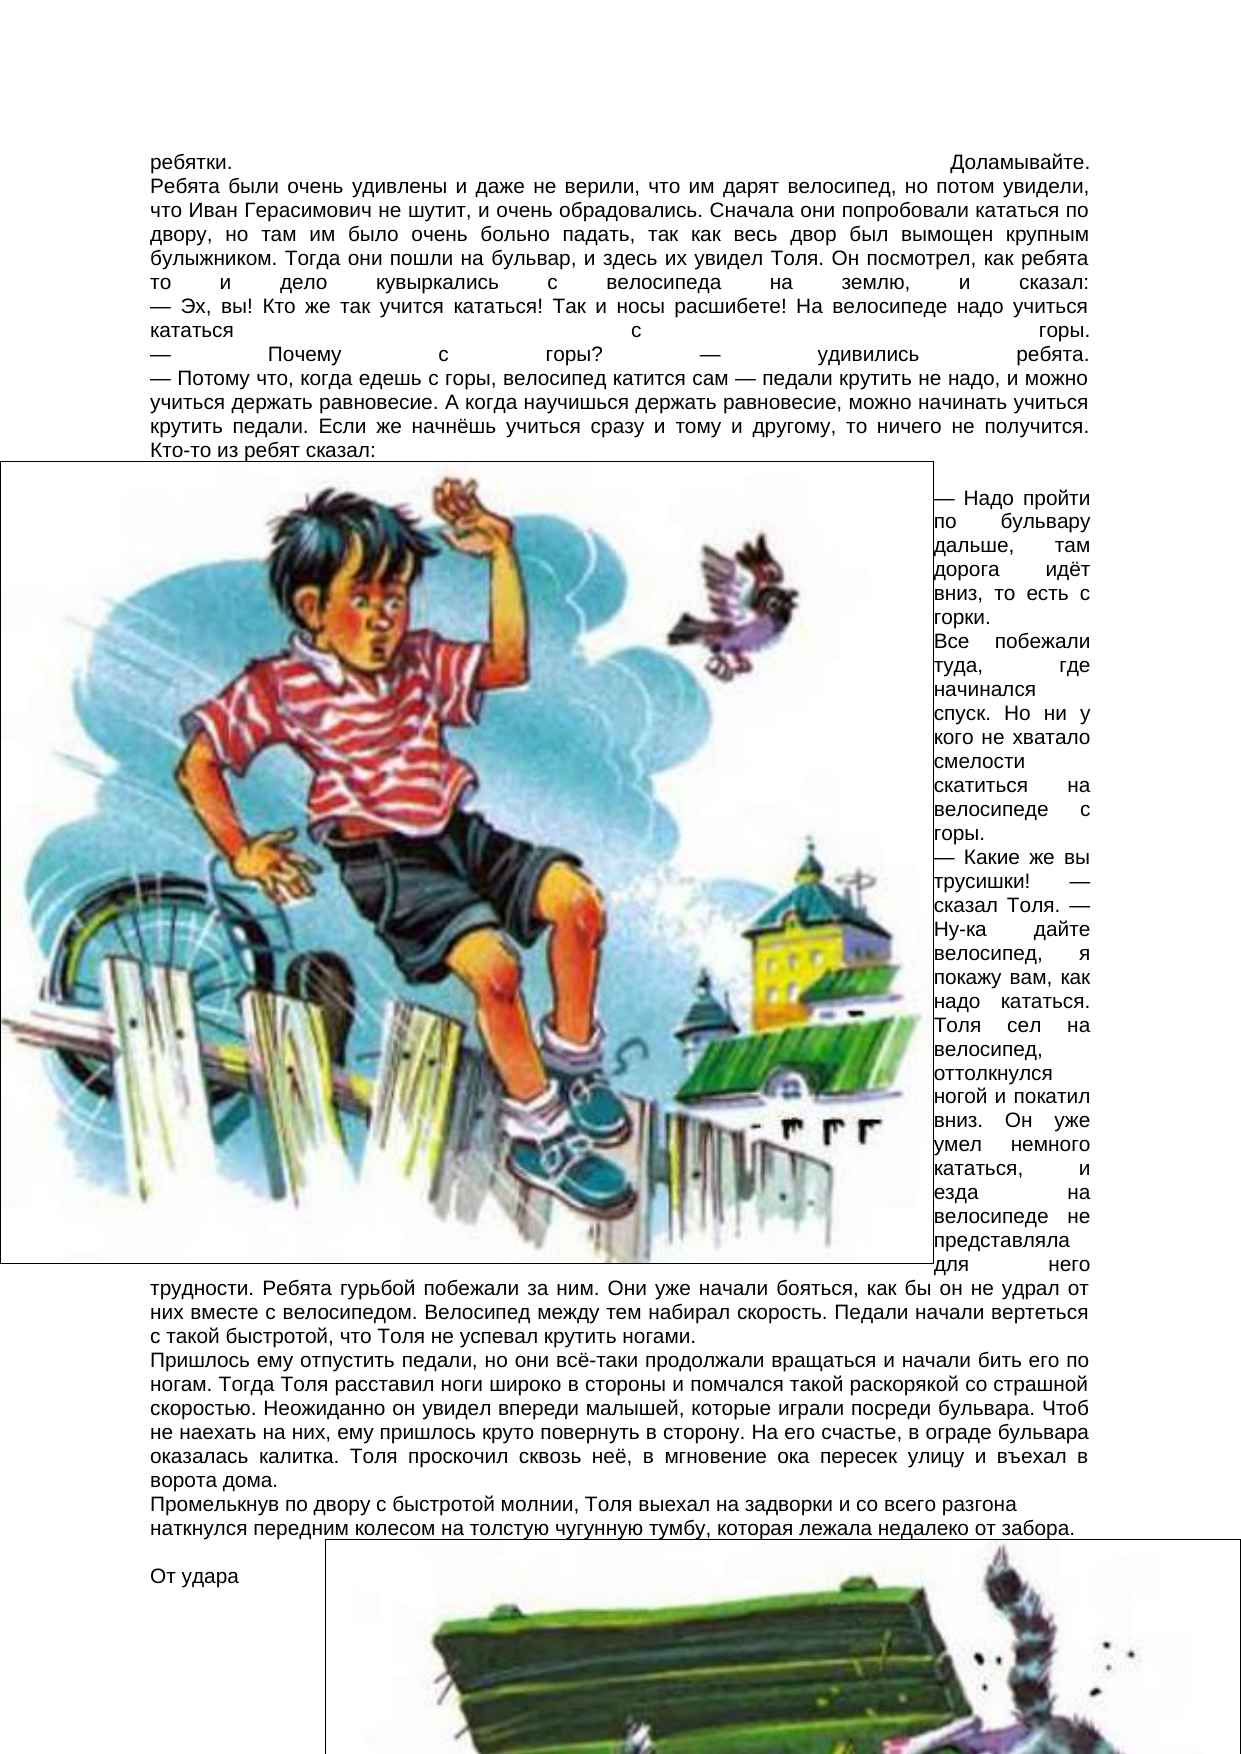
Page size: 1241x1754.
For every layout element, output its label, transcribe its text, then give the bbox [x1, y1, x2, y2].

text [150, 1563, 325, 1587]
text Промелькнув по двору с быстротой молнии, Толя выехал на задворки и со всего разгона наткнулся передним колесом на толстую чугунную тумбу, которая лежала недалеко от забора. [150, 1492, 1090, 1539]
picture [326, 1540, 1240, 1754]
text Пришлось ему отпустить педали, но они всё-таки продолжали вращаться и начали бить его по ногам. Тогда Толя расставил ноги широко в стороны и помчался такой раскорякой со страшной скоростью. Неожиданно он увидел впереди малышей, которые играли посреди бульвара. Чтоб не наехать на них, ему пришлось круто повернуть в сторону. На его счастье, в ограде бульвара оказалась калитка. Толя проскочил сквозь неё, в мгновение ока пересек улицу и въехал в ворота дома. [150, 1348, 1090, 1492]
picture [1, 462, 933, 1263]
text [150, 150, 1090, 461]
